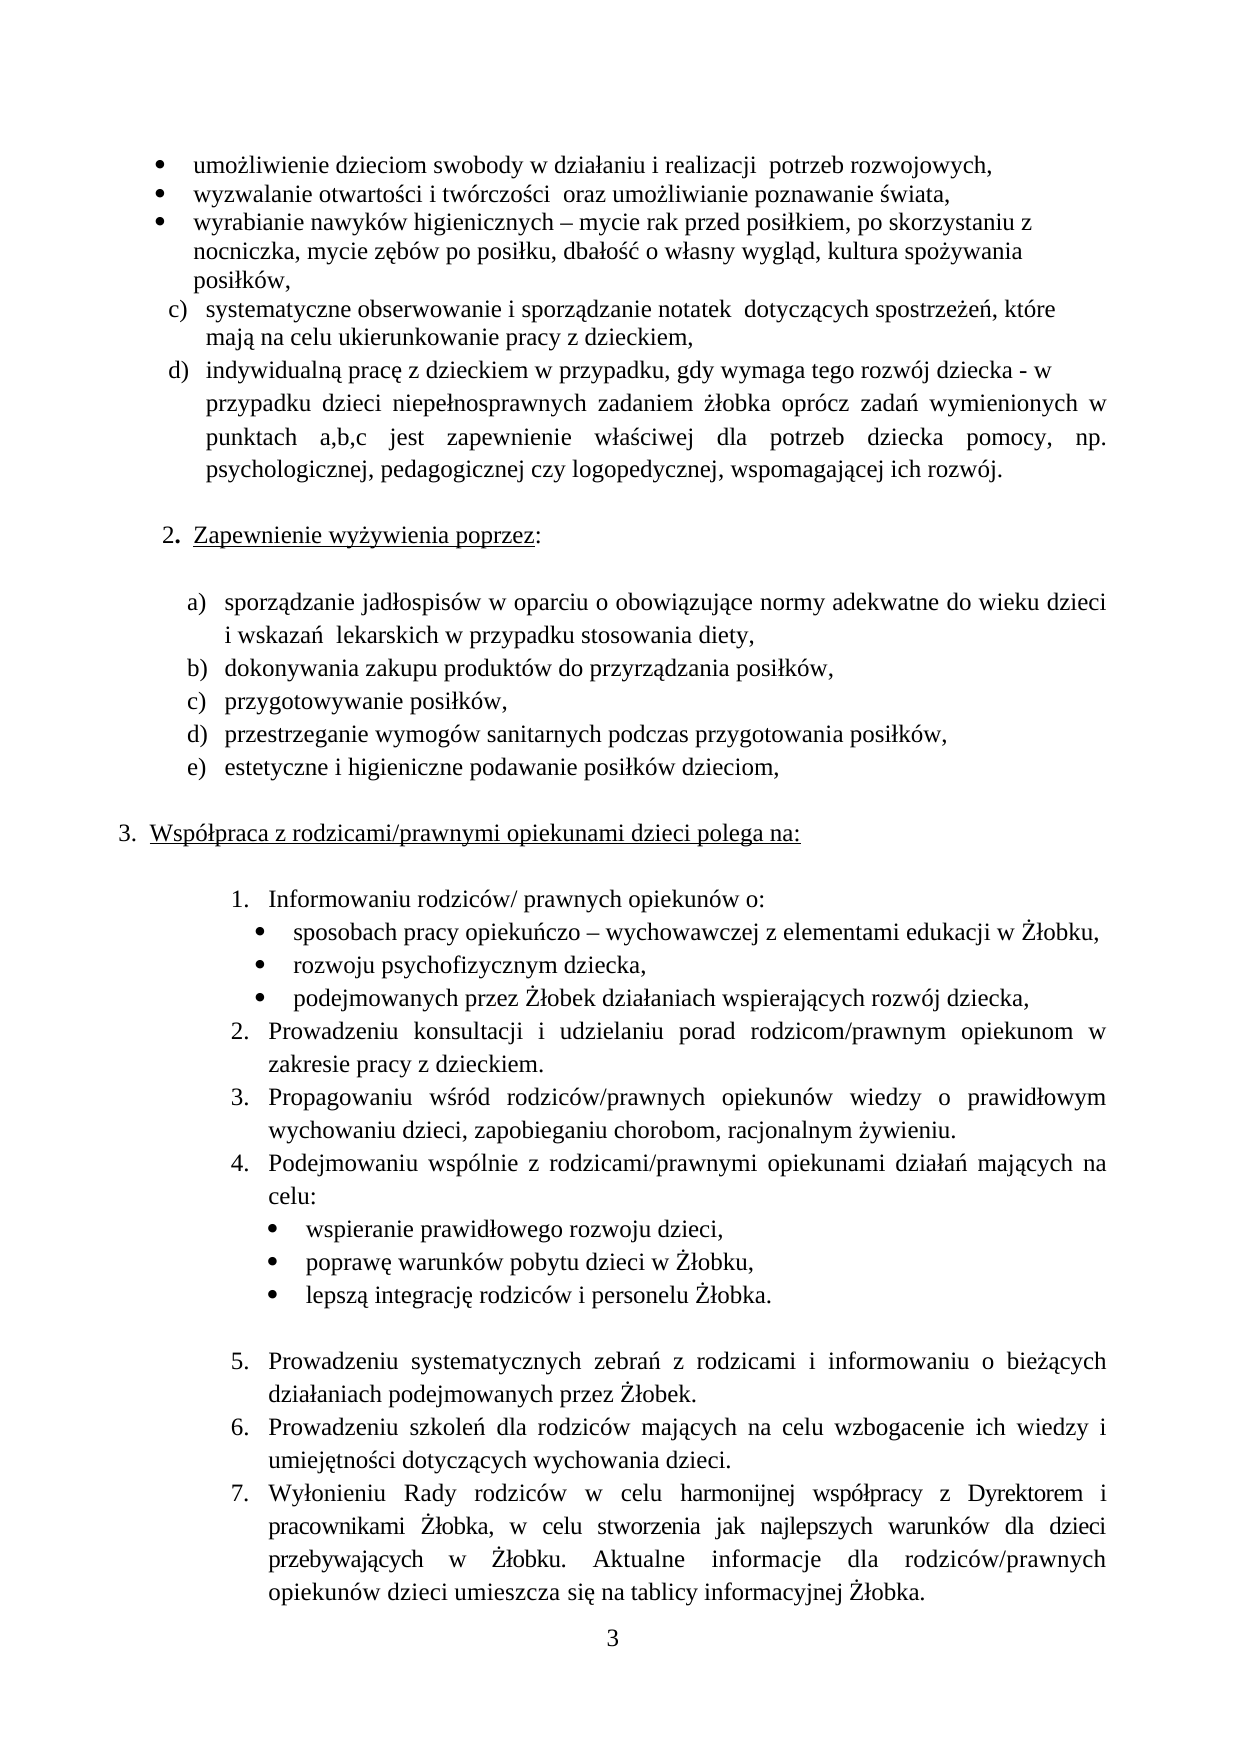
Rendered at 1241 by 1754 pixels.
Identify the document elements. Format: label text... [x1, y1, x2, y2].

list umożliwienie dzieciom swobody w działaniu i realizacji potrzeb rozwojowych, [156, 150, 1107, 179]
list wyrabianie nawyków higienicznych – mycie rak przed posiłkiem, po skorzystaniu z nocniczka, mycie zębów po posiłku, dbałość o własny wygląd, kultura spożywania posiłków, [156, 207, 1107, 294]
list indywidualną pracę z dzieckiem w przypadku, gdy wymaga tego rozwój dziecka - w [168, 356, 1107, 384]
list przypadku dzieci niepełnosprawnych zadaniem żłobka oprócz zadań wymienionych w punktach a,b,c jest zapewnienie właściwej dla potrzeb dziecka pomocy, np. psychologicznej, pedagogicznej czy logopedycznej, wspomagającej ich rozwój. [206, 388, 1107, 483]
list rozwoju psychofizycznym dziecka, [256, 950, 1107, 979]
list Informowaniu rodziców/ prawnych opiekunów o: [231, 884, 1107, 913]
list sporządzanie jadłospisów w oparciu o obowiązujące normy adekwatne do wieku dzieci i wskazań lekarskich w przypadku stosowania diety, [187, 587, 1107, 648]
list przygotowywanie posiłków, [187, 686, 1107, 714]
list wyzwalanie otwartości i twórczości oraz umożliwianie poznawanie świata, [156, 179, 1107, 207]
list Podejmowaniu wspólnie z rodzicami/prawnymi opiekunami działań mających na celu: [231, 1148, 1107, 1210]
list estetyczne i higieniczne podawanie posiłków dzieciom, [187, 752, 1107, 781]
list lepszą integrację rodziców i personelu Żłobka. [268, 1280, 1107, 1309]
list podejmowanych przez Żłobek działaniach wspierających rozwój dziecka, [256, 983, 1107, 1012]
list Wyłonieniu Rady rodziców w celu harmonijnej współpracy z Dyrektorem i pracownikami Żłobka, w celu stworzenia jak najlepszych warunków dla dzieci przebywających w Żłobku. Aktualne informacje dla rodziców/prawnych opiekunów dzieci umieszcza się na tablicy informacyjnej Żłobka. [231, 1478, 1107, 1606]
list Propagowaniu wśród rodziców/prawnych opiekunów wiedzy o prawidłowym wychowaniu dzieci, zapobieganiu chorobom, racjonalnym żywieniu. [231, 1082, 1107, 1144]
list sposobach pracy opiekuńczo – wychowawczej z elementami edukacji w Żłobku, [256, 917, 1107, 946]
text 2. Zapewnienie wyżywienia poprzez: [118, 521, 1107, 549]
list wspieranie prawidłowego rozwoju dzieci, [268, 1214, 1107, 1243]
list systematyczne obserwowanie i sporządzanie notatek dotyczących spostrzeżeń, które [168, 294, 1107, 322]
list mają na celu ukierunkowanie pracy z dzieckiem, [206, 322, 1107, 351]
list Prowadzeniu konsultacji i udzielaniu porad rodzicom/prawnym opiekunom w zakresie pracy z dzieckiem. [231, 1016, 1107, 1078]
list przestrzeganie wymogów sanitarnych podczas przygotowania posiłków, [187, 719, 1107, 747]
text 3. Współpraca z rodzicami/prawnymi opiekunami dzieci polega na: [118, 818, 1107, 847]
list dokonywania zakupu produktów do przyrządzania posiłków, [187, 653, 1107, 681]
list Prowadzeniu szkoleń dla rodziców mających na celu wzbogacenie ich wiedzy i umiejętności dotyczących wychowania dzieci. [231, 1412, 1107, 1474]
list Prowadzeniu systematycznych zebrań z rodzicami i informowaniu o bieżących działaniach podejmowanych przez Żłobek. [231, 1346, 1107, 1408]
list poprawę warunków pobytu dzieci w Żłobku, [268, 1247, 1107, 1276]
